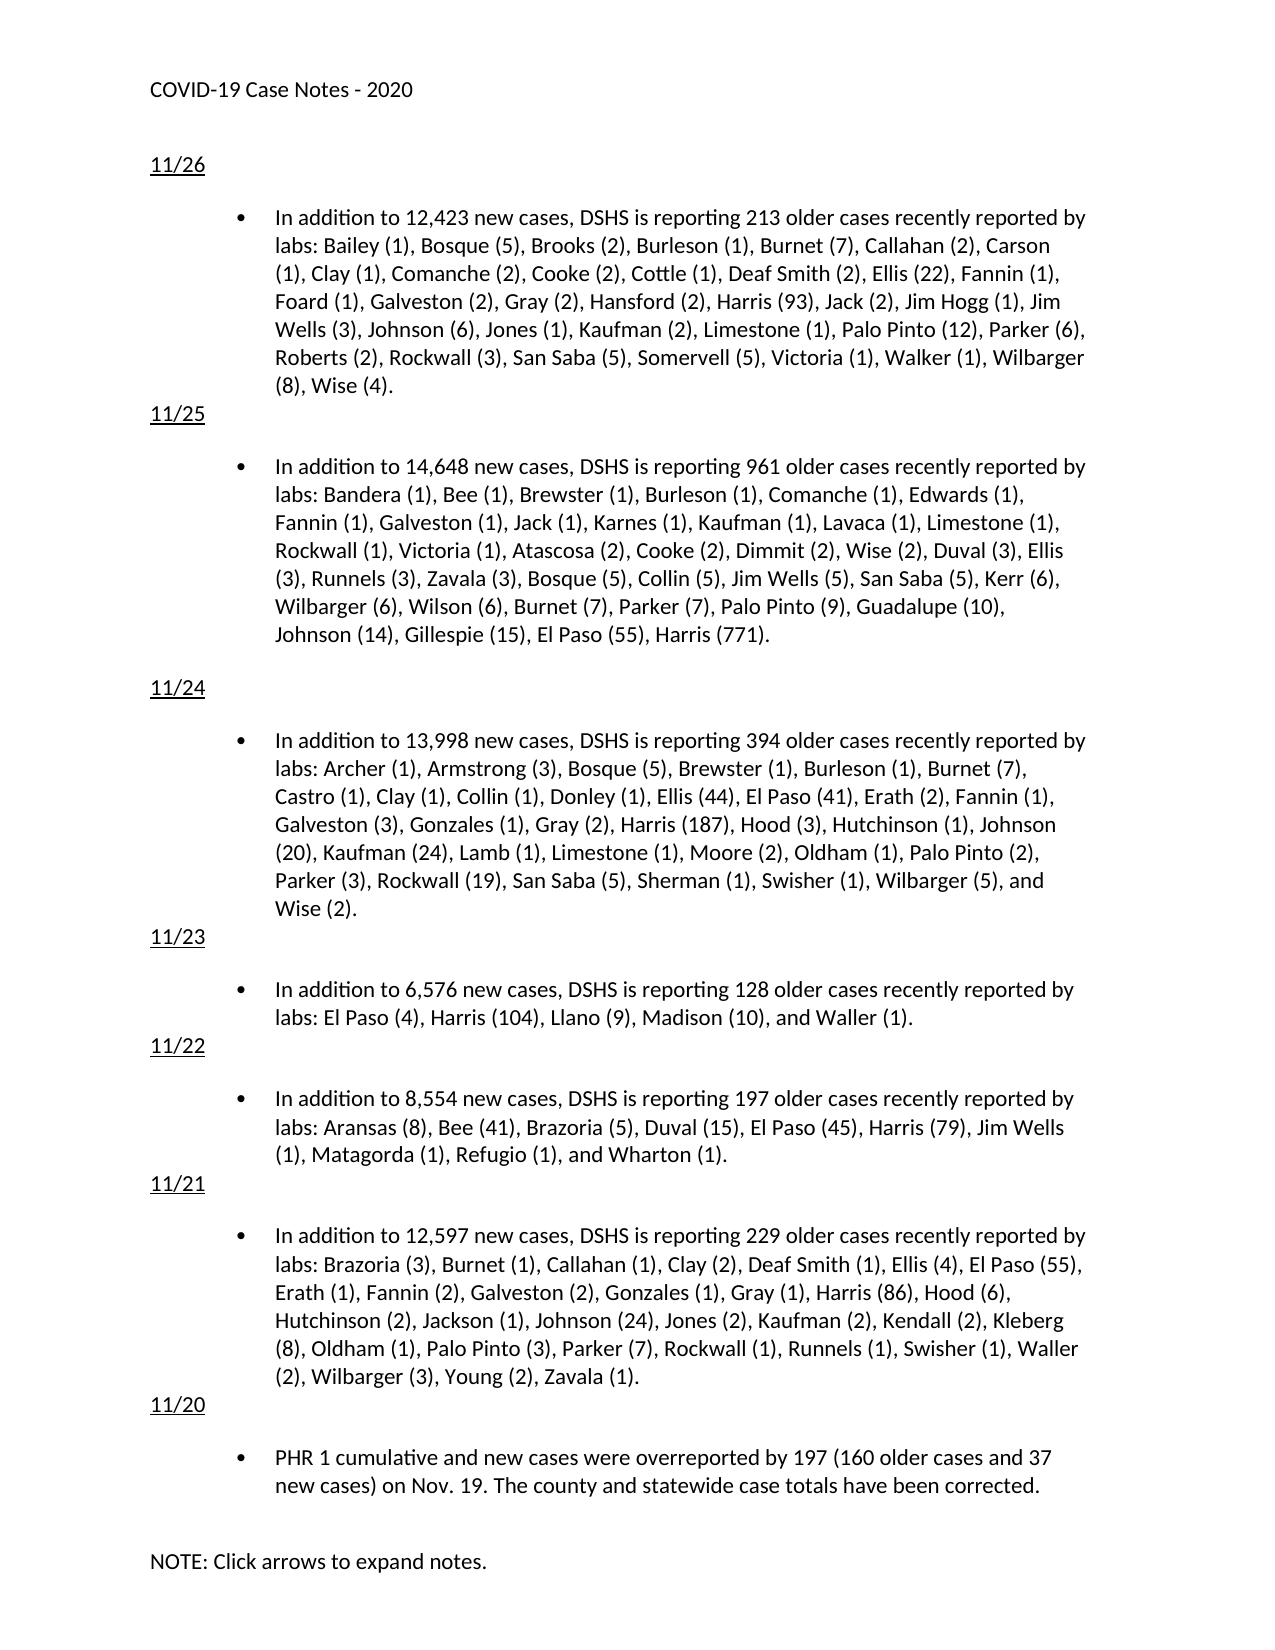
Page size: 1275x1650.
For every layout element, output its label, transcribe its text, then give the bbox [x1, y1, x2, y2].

text 11/20 [150, 1390, 1125, 1418]
list PHR 1 cumulative and new cases were overreported by 197 (160 older cases and 37 new cases) on Nov. 19. The county and statewide case totals have been corrected. [237, 1443, 1087, 1499]
text 11/25 [150, 399, 1125, 427]
text 11/21 [150, 1169, 1125, 1197]
list In addition to 13,998 new cases, DSHS is reporting 394 older cases recently reported by labs: Archer (1), Armstrong (3), Bosque (5), Brewster (1), Burleson (1), Burnet (7), Castro (1), Clay (1), Collin (1), Donley (1), Ellis (44), El Paso (41), Erath (2), Fannin (1), Galveston (3), Gonzales (1), Gray (2), Harris (187), Hood (3), Hutchinson (1), Johnson (20), Kaufman (24), Lamb (1), Limestone (1), Moore (2), Oldham (1), Palo Pinto (2), Parker (3), Rockwall (19), San Saba (5), Sherman (1), Swisher (1), Wilbarger (5), and Wise (2). [237, 726, 1087, 922]
list In addition to 14,648 new cases, DSHS is reporting 961 older cases recently reported by labs: Bandera (1), Bee (1), Brewster (1), Burleson (1), Comanche (1), Edwards (1), Fannin (1), Galveston (1), Jack (1), Karnes (1), Kaufman (1), Lavaca (1), Limestone (1), Rockwall (1), Victoria (1), Atascosa (2), Cooke (2), Dimmit (2), Wise (2), Duval (3), Ellis (3), Runnels (3), Zavala (3), Bosque (5), Collin (5), Jim Wells (5), San Saba (5), Kerr (6), Wilbarger (6), Wilson (6), Burnet (7), Parker (7), Palo Pinto (9), Guadalupe (10), Johnson (14), Gillespie (15), El Paso (55), Harris (771). [237, 452, 1087, 648]
list In addition to 8,554 new cases, DSHS is reporting 197 older cases recently reported by labs: Aransas (8), Bee (41), Brazoria (5), Duval (15), El Paso (45), Harris (79), Jim Wells (1), Matagorda (1), Refugio (1), and Wharton (1). [237, 1084, 1087, 1169]
text 11/26 [150, 150, 1125, 178]
text 11/24 [150, 673, 1125, 701]
list In addition to 12,423 new cases, DSHS is reporting 213 older cases recently reported by labs: Bailey (1), Bosque (5), Brooks (2), Burleson (1), Burnet (7), Callahan (2), Carson (1), Clay (1), Comanche (2), Cooke (2), Cottle (1), Deaf Smith (2), Ellis (22), Fannin (1), Foard (1), Galveston (2), Gray (2), Hansford (2), Harris (93), Jack (2), Jim Hogg (1), Jim Wells (3), Johnson (6), Jones (1), Kaufman (2), Limestone (1), Palo Pinto (12), Parker (6), Roberts (2), Rockwall (3), San Saba (5), Somervell (5), Victoria (1), Walker (1), Wilbarger (8), Wise (4). [237, 203, 1087, 399]
text 11/23 [150, 922, 1125, 951]
list In addition to 6,576 new cases, DSHS is reporting 128 older cases recently reported by labs: El Paso (4), Harris (104), Llano (9), Madison (10), and Waller (1). [237, 976, 1087, 1032]
list In addition to 12,597 new cases, DSHS is reporting 229 older cases recently reported by labs: Brazoria (3), Burnet (1), Callahan (1), Clay (2), Deaf Smith (1), Ellis (4), El Paso (55), Erath (1), Fannin (2), Galveston (2), Gonzales (1), Gray (1), Harris (86), Hood (6), Hutchinson (2), Jackson (1), Johnson (24), Jones (2), Kaufman (2), Kendall (2), Kleberg (8), Oldham (1), Palo Pinto (3), Parker (7), Rockwall (1), Runnels (1), Swisher (1), Waller (2), Wilbarger (3), Young (2), Zavala (1). [237, 1222, 1087, 1390]
text 11/22 [150, 1032, 1125, 1059]
